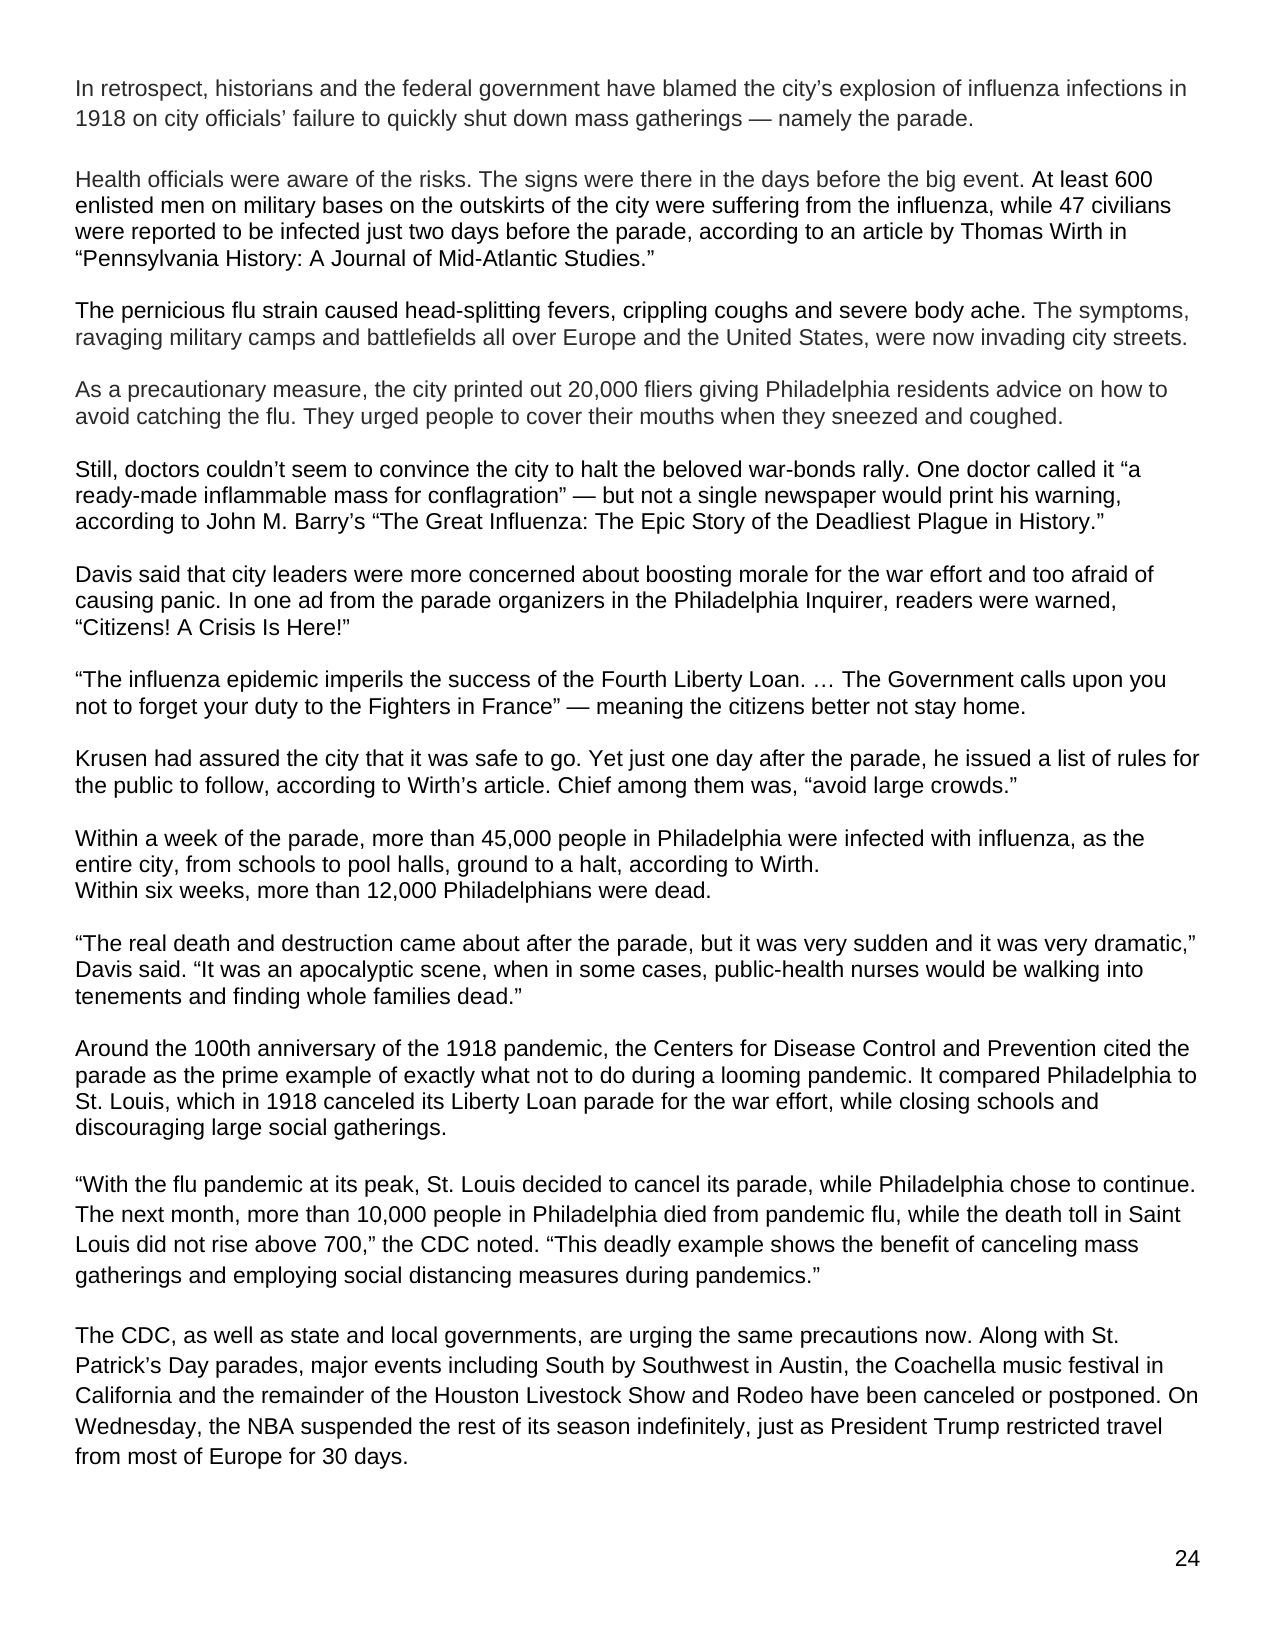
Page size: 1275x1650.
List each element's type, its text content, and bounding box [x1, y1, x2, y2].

text Krusen had assured the city that it was safe to go. Yet just one day after the parade, he issued a list of rules for the public to follow, according to Wirth’s article. Chief among them was, “avoid large crowds.” [75, 745, 1200, 798]
text “The influenza epidemic imperils the success of the Fourth Liberty Loan. … The Government calls upon you not to forget your duty to the Fighters in France” — meaning the citizens better not stay home. [75, 666, 1200, 719]
text Within a week of the parade, more than 45,000 people in Philadelphia were infected with influenza, as the entire city, from schools to pool halls, ground to a halt, according to Wirth. [75, 824, 1200, 877]
text “With the flu pandemic at its peak, St. Louis decided to cancel its parade, while Philadelphia chose to continue. The next month, more than 10,000 people in Philadelphia died from pandemic flu, while the death toll in Saint Louis did not rise above 700,” the CDC noted. “This deadly example shows the benefit of canceling mass gatherings and employing social distancing measures during pandemics.” [75, 1171, 1200, 1288]
text Davis said that city leaders were more concerned about boosting morale for the war effort and too afraid of causing panic. In one ad from the parade organizers in the Philadelphia Inquirer, readers were warned, “Citizens! A Crisis Is Here!” [75, 561, 1200, 640]
text Within six weeks, more than 12,000 Philadelphians were dead. [75, 877, 1200, 903]
text Still, doctors couldn’t seem to convince the city to halt the beloved war-bonds rally. One doctor called it “a ready-made inflammable mass for conflagration” — but not a single newspaper would print his warning, according to John M. Barry’s “The Great Influenza: The Epic Story of the Deadliest Plague in History.” [75, 456, 1200, 534]
text Health officials were aware of the risks. The signs were there in the days before the big event. At least 600 enlisted men on military bases on the outskirts of the city were suffering from the influenza, while 47 civilians were reported to be infected just two days before the parade, according to an article by Thomas Wirth in “Pennsylvania History: A Journal of Mid-Atlantic Studies.” [75, 166, 1200, 271]
text The CDC, as well as state and local governments, are urging the same precautions now. Along with St. Patrick’s Day parades, major events including South by Southwest in Austin, the Coachella music festival in California and the remainder of the Houston Livestock Show and Rodeo have been canceled or postponed. On Wednesday, the NBA suspended the rest of its season indefinitely, just as President Trump restricted travel from most of Europe for 30 days. [75, 1322, 1200, 1469]
text “The real death and destruction came about after the parade, but it was very sudden and it was very dramatic,” Davis said. “It was an apocalyptic scene, when in some cases, public-health nurses would be walking into tenements and finding whole families dead.” [75, 930, 1200, 1009]
text In retrospect, historians and the federal government have blamed the city’s explosion of influenza infections in 1918 on city officials’ failure to quickly shut down mass gatherings — namely the parade. [75, 75, 1200, 132]
text The pernicious flu strain caused head-splitting fevers, crippling coughs and severe body ache. The symptoms, ravaging military camps and battlefields all over Europe and the United States, were now invading city streets. [75, 297, 1200, 350]
text Around the 100th anniversary of the 1918 pandemic, the Centers for Disease Control and Prevention cited the parade as the prime example of exactly what not to do during a looming pandemic. It compared Philadelphia to St. Louis, which in 1918 canceled its Liberty Loan parade for the war effort, while closing schools and discouraging large social gatherings. [75, 1035, 1200, 1141]
text As a precautionary measure, the city printed out 20,000 fliers giving Philadelphia residents advice on how to avoid catching the flu. They urged people to cover their mouths when they sneezed and coughed. [75, 376, 1200, 429]
